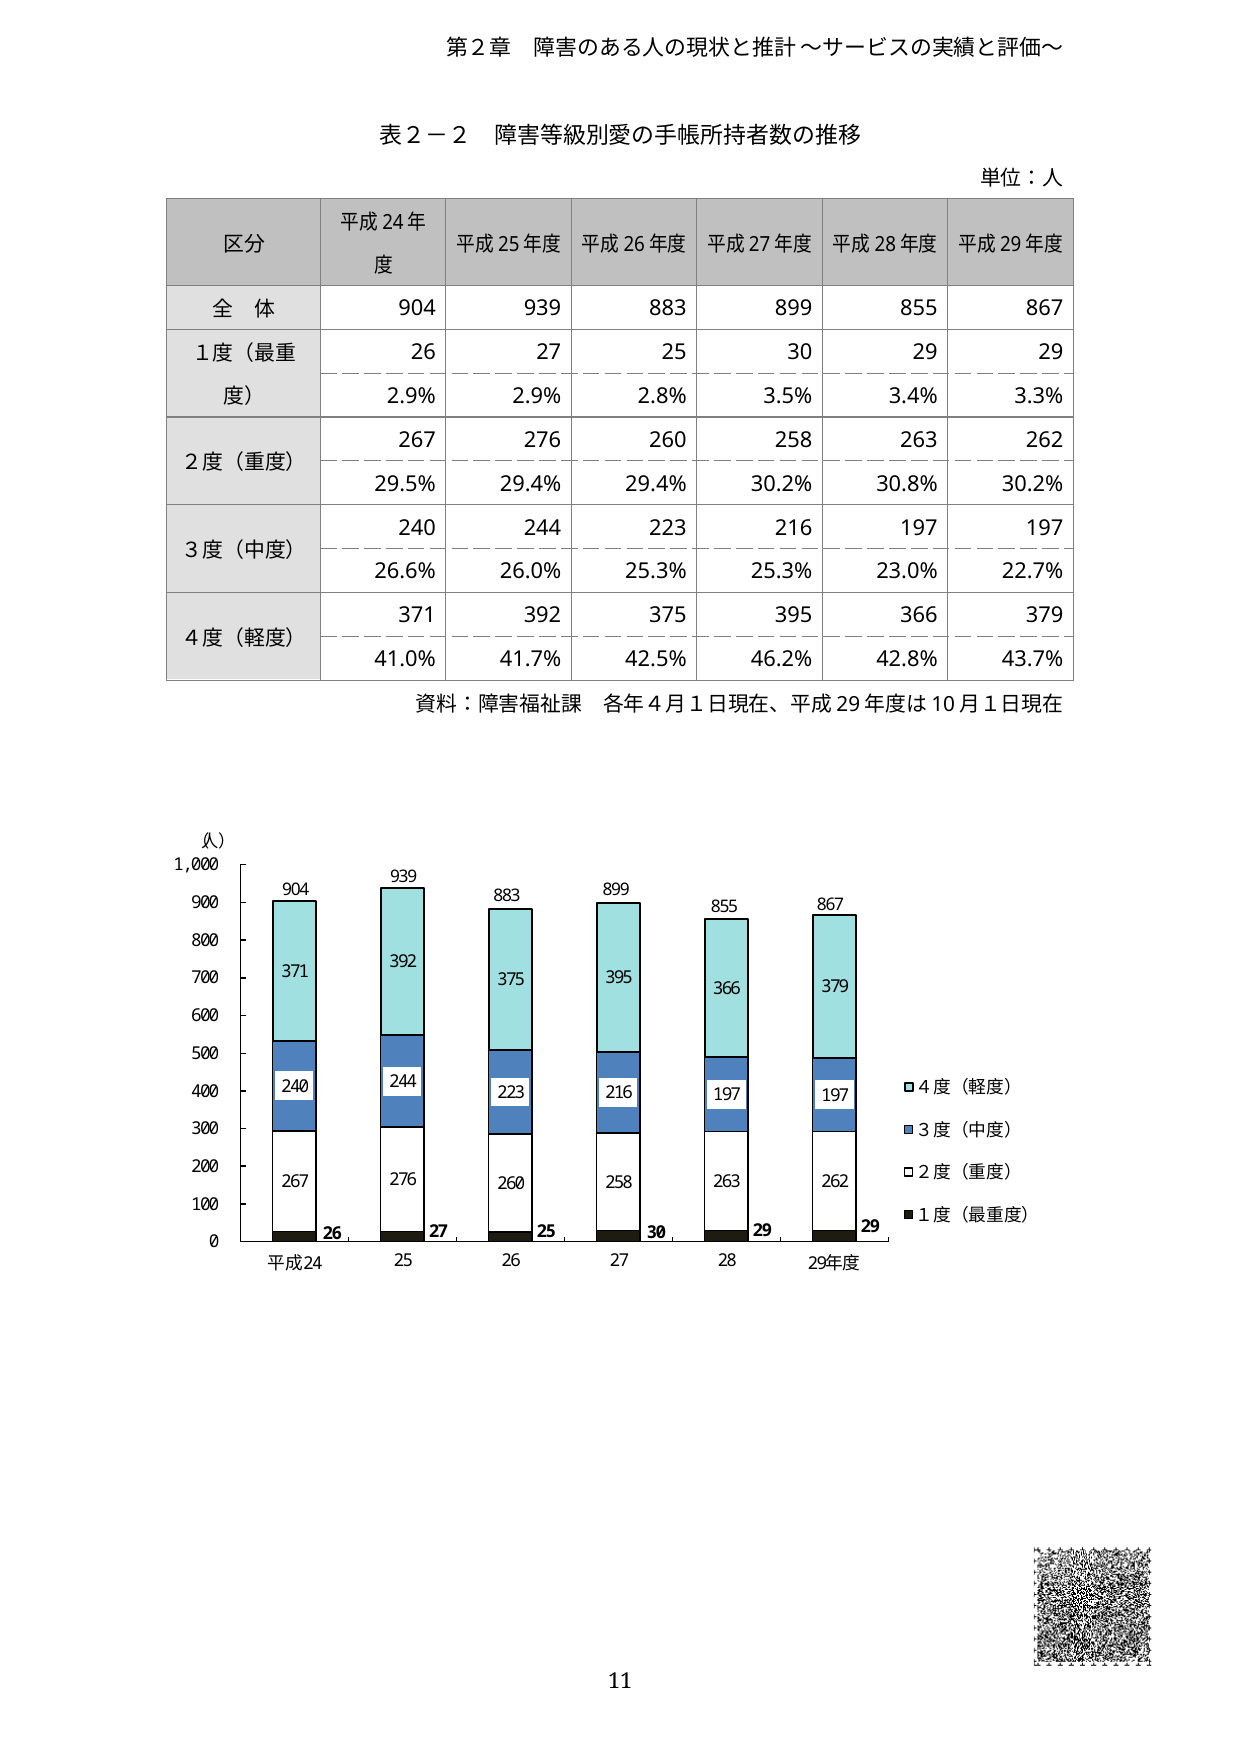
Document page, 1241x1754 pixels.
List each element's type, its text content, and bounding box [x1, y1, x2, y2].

table_cell 3.5% [697, 373, 822, 416]
table_cell 27 [446, 330, 571, 373]
table_cell 46.2% [697, 636, 822, 679]
table_header 区分 [167, 199, 320, 285]
table_cell 223 [572, 505, 696, 548]
table_cell 42.5% [572, 636, 696, 679]
table_cell 371 [321, 593, 445, 636]
table_cell 41.7% [446, 636, 571, 679]
table_header 平成25年度 [446, 199, 571, 285]
table_cell 379 [948, 593, 1073, 636]
table_cell 2.8% [572, 373, 696, 416]
table_cell 2.9% [321, 373, 445, 416]
table_cell 3.3% [948, 373, 1073, 416]
table_cell ２度（重度） [167, 418, 320, 504]
table_cell 29 [948, 330, 1073, 373]
table_cell 30.2% [697, 460, 822, 504]
table_cell 30 [697, 330, 822, 373]
text 資料：障害福祉課 各年４月１日現在、平成29年度は10月１日現在 [177, 681, 1063, 723]
table_cell 244 [446, 505, 571, 548]
table_cell 262 [948, 418, 1073, 460]
table_cell 366 [823, 593, 947, 636]
table_cell 26.0% [446, 548, 571, 592]
table_cell 全 体 [167, 286, 320, 329]
table_cell 392 [446, 593, 571, 636]
table_cell 30.8% [823, 460, 947, 504]
table_cell 42.8% [823, 636, 947, 679]
table_cell 260 [572, 418, 696, 460]
table_cell 29.4% [572, 460, 696, 504]
table_cell 43.7% [948, 636, 1073, 679]
table_cell 30.2% [948, 460, 1073, 504]
table_cell 26 [321, 330, 445, 373]
table_cell 2.9% [446, 373, 571, 416]
table_cell 883 [572, 286, 696, 329]
table_cell 939 [446, 286, 571, 329]
table_header 平成29年度 [948, 199, 1073, 285]
table_cell 267 [321, 418, 445, 460]
table_cell 26.6% [321, 548, 445, 592]
table_cell ３度（中度） [167, 505, 320, 592]
table_cell 395 [697, 593, 822, 636]
table_cell 22.7% [948, 548, 1073, 592]
table_cell 29.5% [321, 460, 445, 504]
table_cell 899 [697, 286, 822, 329]
table_cell 3.4% [823, 373, 947, 416]
table_cell 25.3% [572, 548, 696, 592]
table_header 平成26年度 [572, 199, 696, 285]
table_cell 216 [697, 505, 822, 548]
table_header 平成24年度 [321, 199, 445, 285]
table_cell 197 [948, 505, 1073, 548]
text 表２－２ 障害等級別愛の手帳所持者数の推移 [177, 113, 1063, 155]
picture [1033, 1547, 1152, 1666]
table_cell 263 [823, 418, 947, 460]
table_cell 904 [321, 286, 445, 329]
table_cell 25 [572, 330, 696, 373]
table_cell 41.0% [321, 636, 445, 679]
table_cell 240 [321, 505, 445, 548]
table_cell 197 [823, 505, 947, 548]
table_header 平成27年度 [697, 199, 822, 285]
table_cell 276 [446, 418, 571, 460]
text 単位：人 [287, 155, 1063, 198]
table_cell 855 [823, 286, 947, 329]
table_cell 375 [572, 593, 696, 636]
table_header 平成28年度 [823, 199, 947, 285]
table_cell 25.3% [697, 548, 822, 592]
table_cell １度（最重度） [167, 330, 320, 416]
table_cell 29 [823, 330, 947, 373]
table_cell ４度（軽度） [167, 593, 320, 679]
table_cell 258 [697, 418, 822, 460]
table_cell 867 [948, 286, 1073, 329]
table_cell 23.0% [823, 548, 947, 592]
table_cell 29.4% [446, 460, 571, 504]
